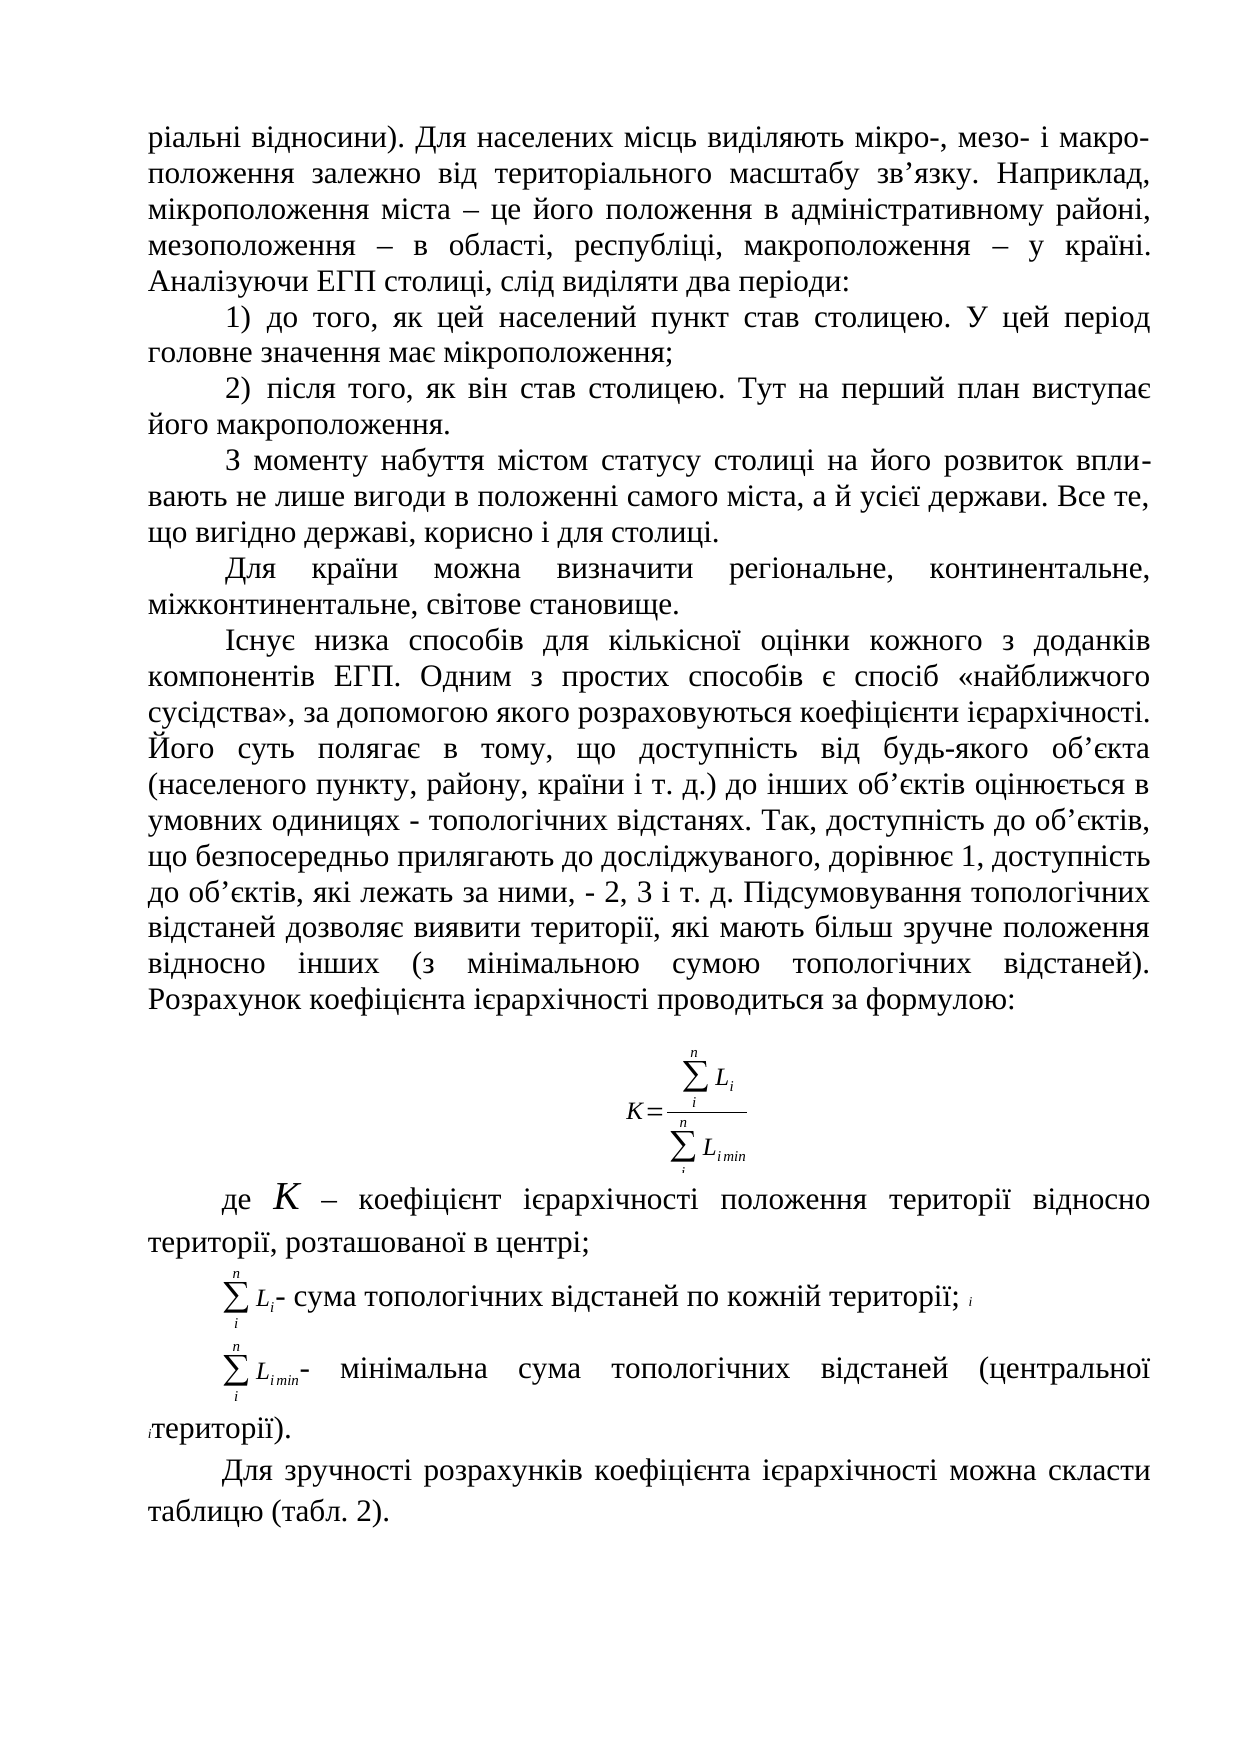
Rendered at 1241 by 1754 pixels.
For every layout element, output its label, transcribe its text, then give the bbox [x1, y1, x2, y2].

text - мінімальна сума топологічних відстаней (центральної ітериторії). [148, 1337, 1152, 1446]
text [148, 118, 1152, 298]
text де К – коефіцієнт ієрархічності положення території відносно території, розташованої в центрі; [148, 1172, 1152, 1259]
text Для країни можна визначити регіональне, континентальне, міжконтинентальне, світове становище. [148, 549, 1152, 621]
text З моменту набуття містом статусу столиці на його розвиток впливають не лише вигоди в положенні самого міста, а й усієї держави. Все те, що вигідно державі, корисно і для столиці. [148, 442, 1152, 549]
text Існує низка способів для кількісної оцінки кожного з доданків компонентів ЕГП. Одним з простих способів є спосіб «найближчого сусідства», за допомогою якого розраховуються коефіцієнти ієрархічності. Його суть полягає в тому, що доступність від будь-якого об’єкта (населеного пункту, району, країни і т. д.) до інших об’єктів оцінюється в умовних одиницях - топологічних відстанях. Так, доступність до об’єктів, що безпосередньо прилягають до досліджуваного, дорівнює 1, доступність до об’єктів, які лежать за ними, - 2, 3 і т. д. Підсумовування топологічних відстаней дозволяє виявити території, які мають більш зручне положення відносно інших (з мінімальною сумою топологічних відстаней). Розрахунок коефіцієнта ієрархічності проводиться за формулою: [148, 621, 1152, 1017]
text - сума топологічних відстаней по кожній території; і [148, 1264, 1152, 1332]
list після того, як він став столицею. Тут на перший план виступає його макроположення. [148, 370, 1152, 442]
text Для зручності розрахунків коефіцієнта ієрархічності можна скласти таблицю (табл. 2). [148, 1451, 1152, 1528]
list до того, як цей населений пункт став столицею. У цей період головне значення має мікроположення; [148, 298, 1152, 370]
